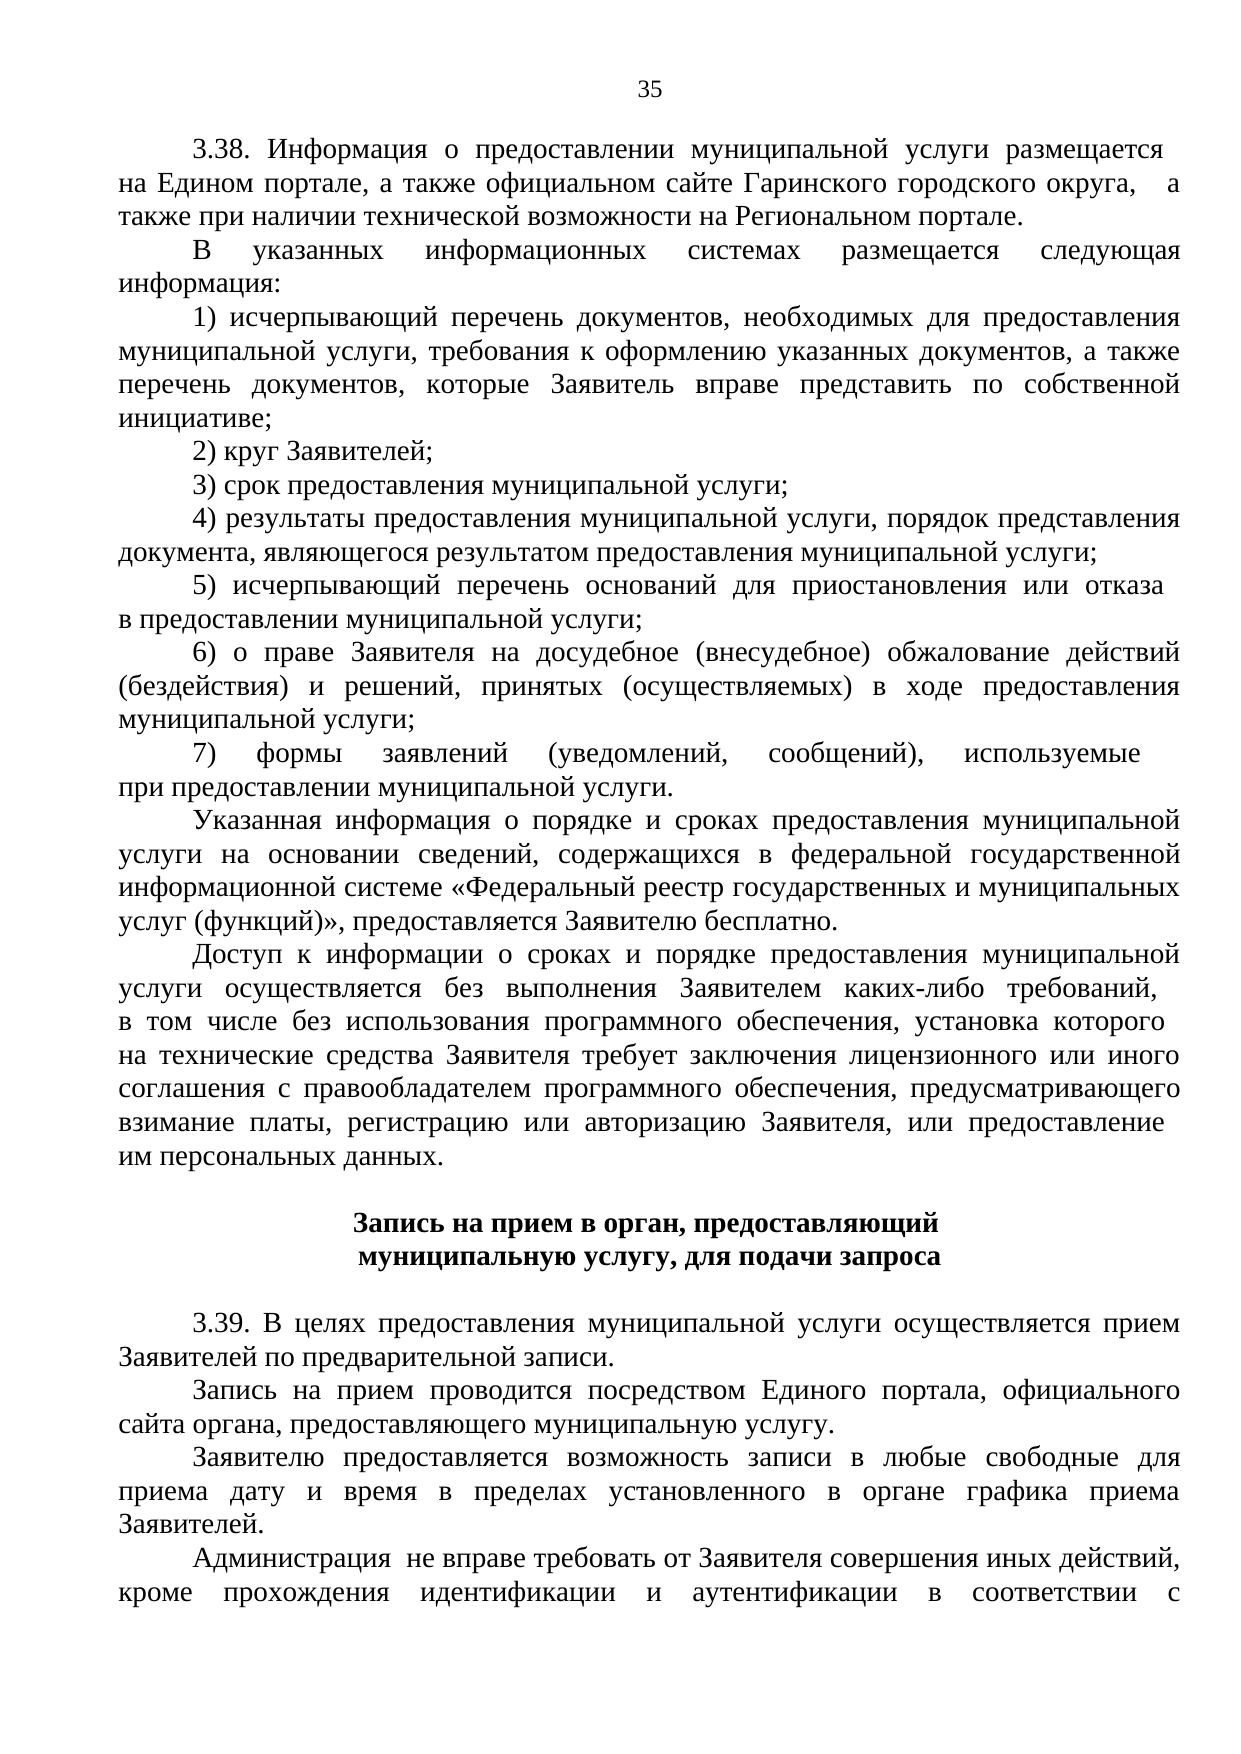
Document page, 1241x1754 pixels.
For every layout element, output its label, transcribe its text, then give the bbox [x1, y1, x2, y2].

text Доступ к информации о сроках и порядке предоставления муниципальной услуги осуществляется без выполнения Заявителем каких-либо требований, в том числе без использования программного обеспечения, установка которого на технические средства Заявителя требует заключения лицензионного или иного соглашения с правообладателем программного обеспечения, предусматривающего взимание платы, регистрацию или авторизацию Заявителя, или предоставление им персональных данных. [118, 936, 1181, 1171]
text 1) исчерпывающий перечень документов, необходимых для предоставления муниципальной услуги, требования к оформлению указанных документов, а также перечень документов, которые Заявитель вправе представить по собственной инициативе; [118, 299, 1181, 433]
text 2) круг Заявителей; [118, 433, 1181, 467]
text 3.38. Информация о предоставлении муниципальной услуги размещается на Едином портале, а также официальном сайте Гаринского городского округа, а также при наличии технической возможности на Региональном портале. [118, 131, 1181, 232]
text Указанная информация о порядке и сроках предоставления муниципальной услуги на основании сведений, содержащихся в федеральной государственной информационной системе «Федеральный реестр государственных и муниципальных услуг (функций)», предоставляется Заявителю бесплатно. [118, 802, 1181, 936]
text Запись на прием в орган, предоставляющий муниципальную услугу, для подачи запроса [118, 1205, 1181, 1272]
text Запись на прием проводится посредством Единого портала, официального сайта органа, предоставляющего муниципальную услугу. [118, 1372, 1181, 1439]
text В указанных информационных системах размещается следующая информация: [118, 232, 1181, 299]
text 3.39. В целях предоставления муниципальной услуги осуществляется прием Заявителей по предварительной записи. [118, 1305, 1181, 1372]
text 4) результаты предоставления муниципальной услуги, порядок представления документа, являющегося результатом предоставления муниципальной услуги; [118, 500, 1181, 567]
text Заявителю предоставляется возможность записи в любые свободные для приема дату и время в пределах установленного в органе графика приема Заявителей. [118, 1439, 1181, 1540]
text 7) формы заявлений (уведомлений, сообщений), используемые при предоставлении муниципальной услуги. [118, 735, 1181, 802]
text 6) о праве Заявителя на досудебное (внесудебное) обжалование действий (бездействия) и решений, принятых (осуществляемых) в ходе предоставления муниципальной услуги; [118, 634, 1181, 735]
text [118, 1540, 1181, 1607]
text 3) срок предоставления муниципальной услуги; [118, 467, 1181, 500]
text 5) исчерпывающий перечень оснований для приостановления или отказа в предоставлении муниципальной услуги; [118, 567, 1181, 634]
